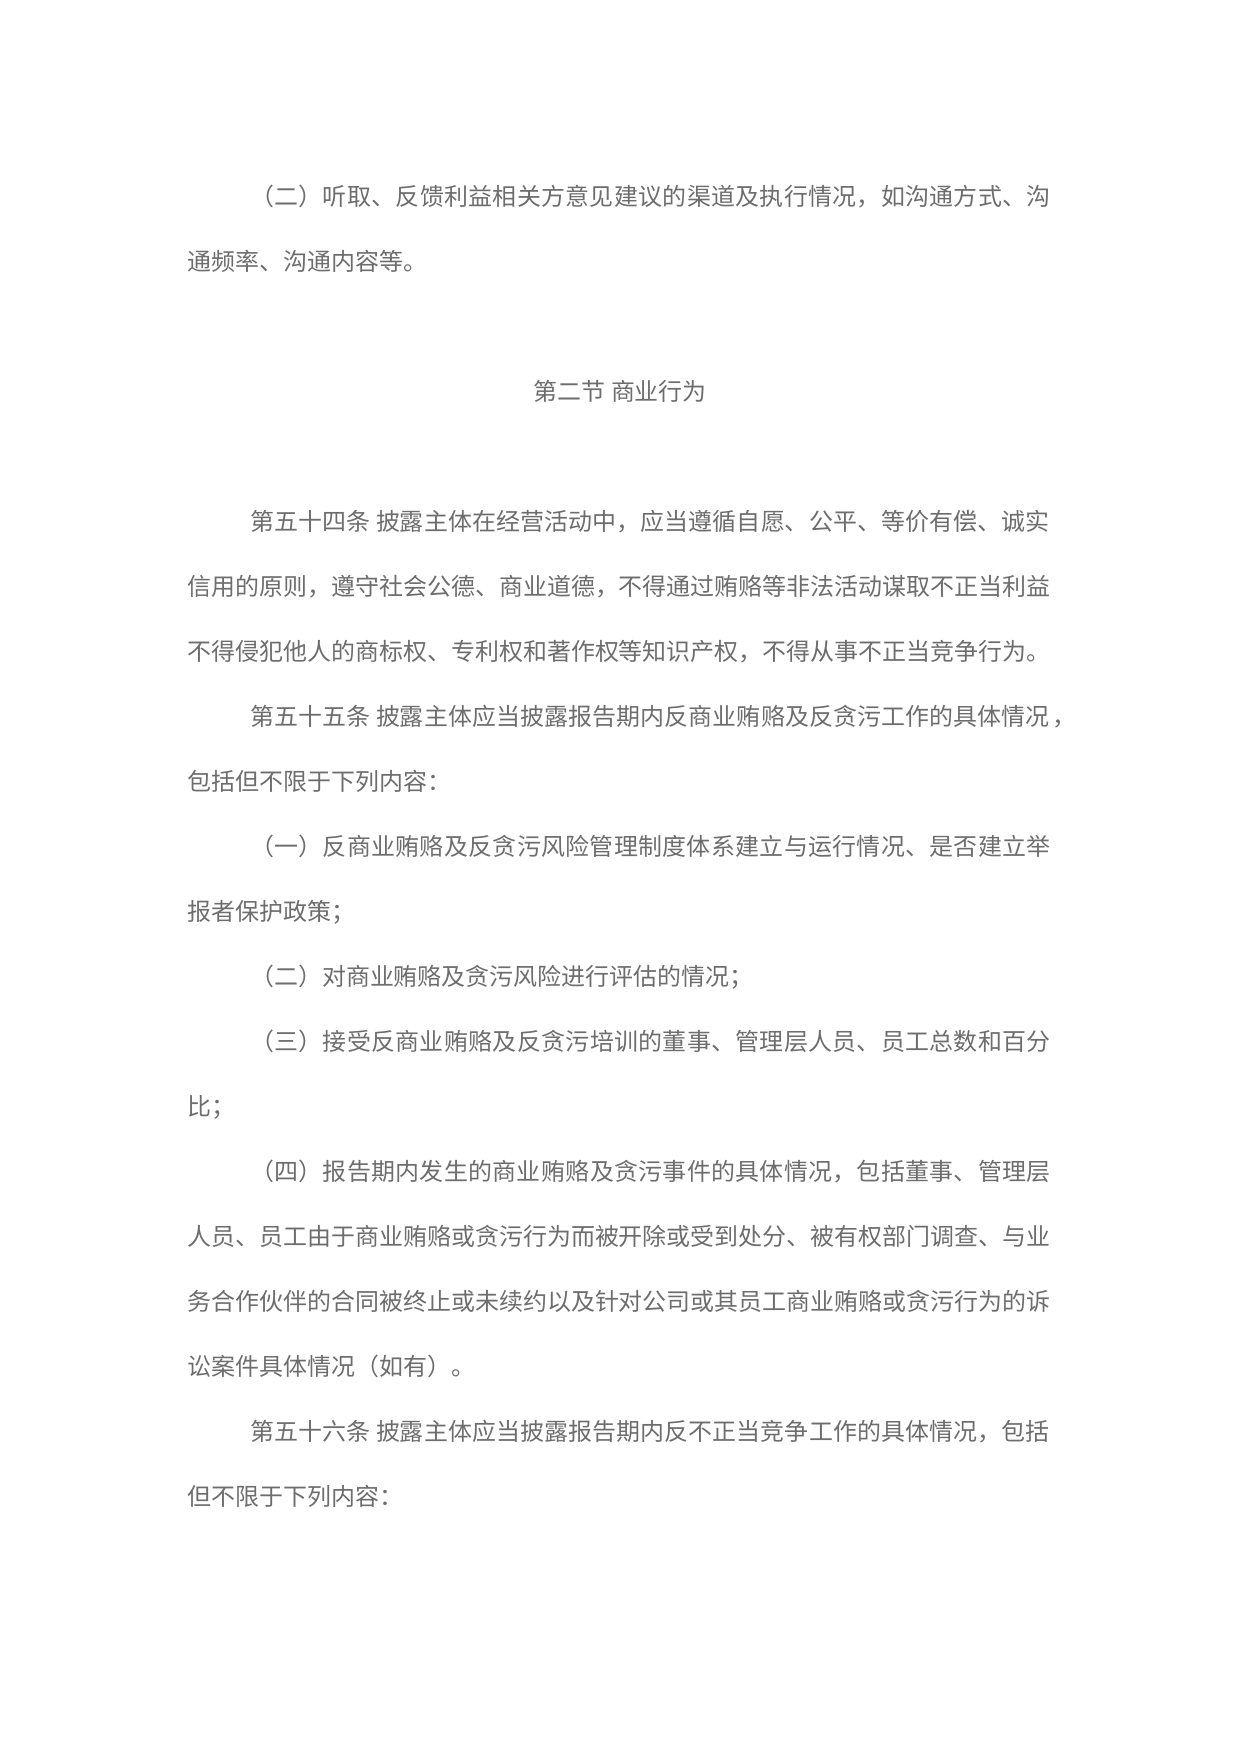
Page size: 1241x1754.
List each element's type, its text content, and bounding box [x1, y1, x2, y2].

text 第二节 商业行为 [187, 357, 1053, 422]
text （一）反商业贿赂及反贪污风险管理制度体系建立与运行情况、是否建立举报者保护政策； [187, 812, 1053, 942]
text 第五十四条 披露主体在经营活动中，应当遵循自愿、公平、等价有偿、诚实信用的原则，遵守社会公德、商业道德，不得通过贿赂等非法活动谋取不正当利益，不得侵犯他人的商标权、专利权和著作权等知识产权，不得从事不正当竞争行为。 [187, 487, 1053, 682]
text 第五十六条 披露主体应当披露报告期内反不正当竞争工作的具体情况，包括但不限于下列内容： [187, 1397, 1053, 1527]
text （二）听取、反馈利益相关方意见建议的渠道及执行情况，如沟通方式、沟通频率、沟通内容等。 [187, 162, 1053, 292]
text 第五十五条 披露主体应当披露报告期内反商业贿赂及反贪污工作的具体情况，包括但不限于下列内容： [187, 682, 1053, 812]
text （三）接受反商业贿赂及反贪污培训的董事、管理层人员、员工总数和百分比； [187, 1007, 1053, 1137]
text （二）对商业贿赂及贪污风险进行评估的情况； [187, 942, 1053, 1007]
text （四）报告期内发生的商业贿赂及贪污事件的具体情况，包括董事、管理层人员、员工由于商业贿赂或贪污行为而被开除或受到处分、被有权部门调查、与业务合作伙伴的合同被终止或未续约以及针对公司或其员工商业贿赂或贪污行为的诉讼案件具体情况（如有）。 [187, 1137, 1053, 1397]
